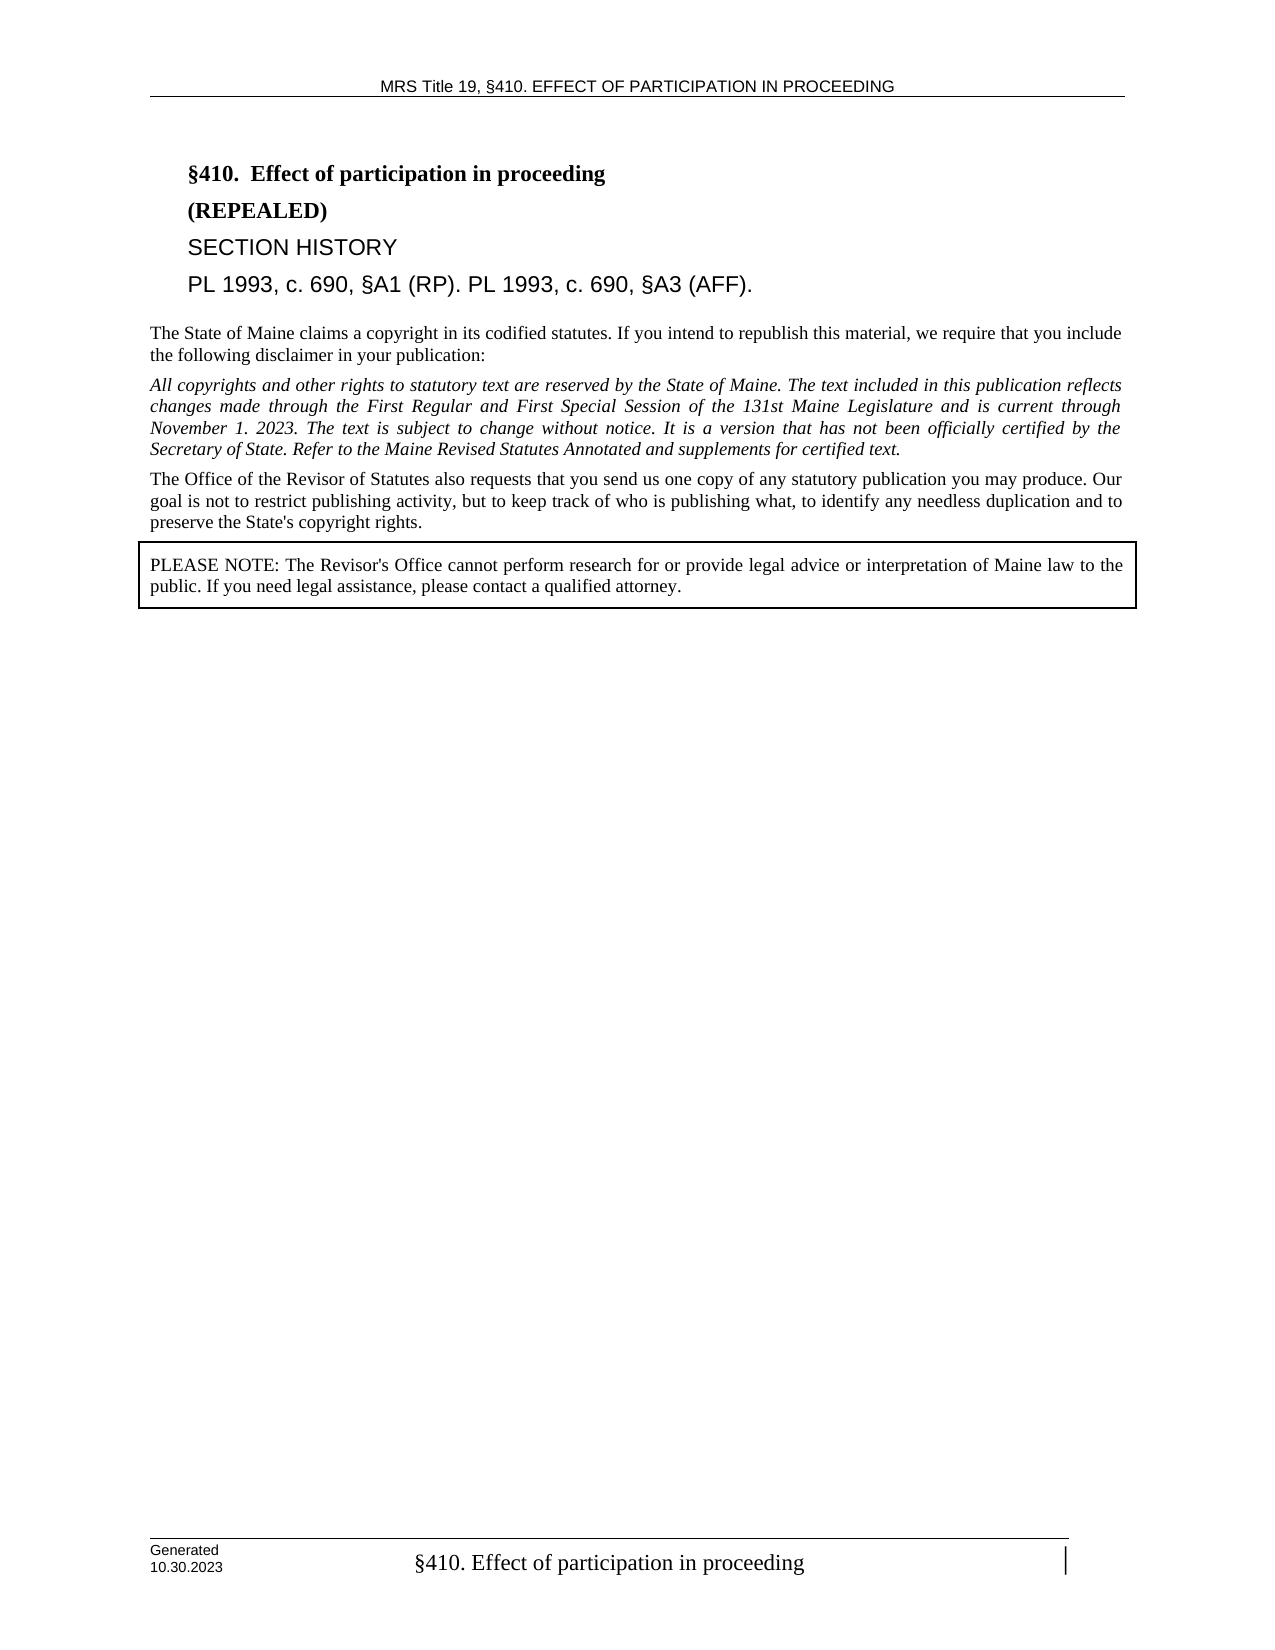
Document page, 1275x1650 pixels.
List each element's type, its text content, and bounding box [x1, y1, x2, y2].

text PL 1993, c. 690, §A1 (RP). PL 1993, c. 690, §A3 (AFF). [187, 271, 1125, 297]
text SECTION HISTORY [187, 234, 1125, 260]
text All copyrights and other rights to statutory text are reserved by the State of Maine. The text included in this publication reflects changes made through the First Regular and First Special Session of the 131st Maine Legislature and is current through November 1. 2023 . The text is subject to change without notice. It is a version that has not been officially certified by the Secretary of State. Refer to the Maine Revised Statutes Annotated and supplements for certified text. [150, 373, 1125, 460]
text PLEASE NOTE: The Revisor's Office cannot perform research for or provide legal advice or interpretation of Maine law to the public. If you need legal assistance, please contact a qualified attorney. [140, 543, 1135, 607]
text (REPEALED) [187, 197, 1125, 223]
text The State of Maine claims a copyright in its codified statutes. If you intend to republish this material, we require that you include the following disclaimer in your publication: [150, 322, 1125, 365]
text §410. Effect of participation in proceeding [187, 160, 1125, 187]
text The Office of the Revisor of Statutes also requests that you send us one copy of any statutory publication you may produce. Our goal is not to restrict publishing activity, but to keep track of who is publishing what, to identify any needless duplication and to preserve the State's copyright rights. [150, 468, 1125, 533]
